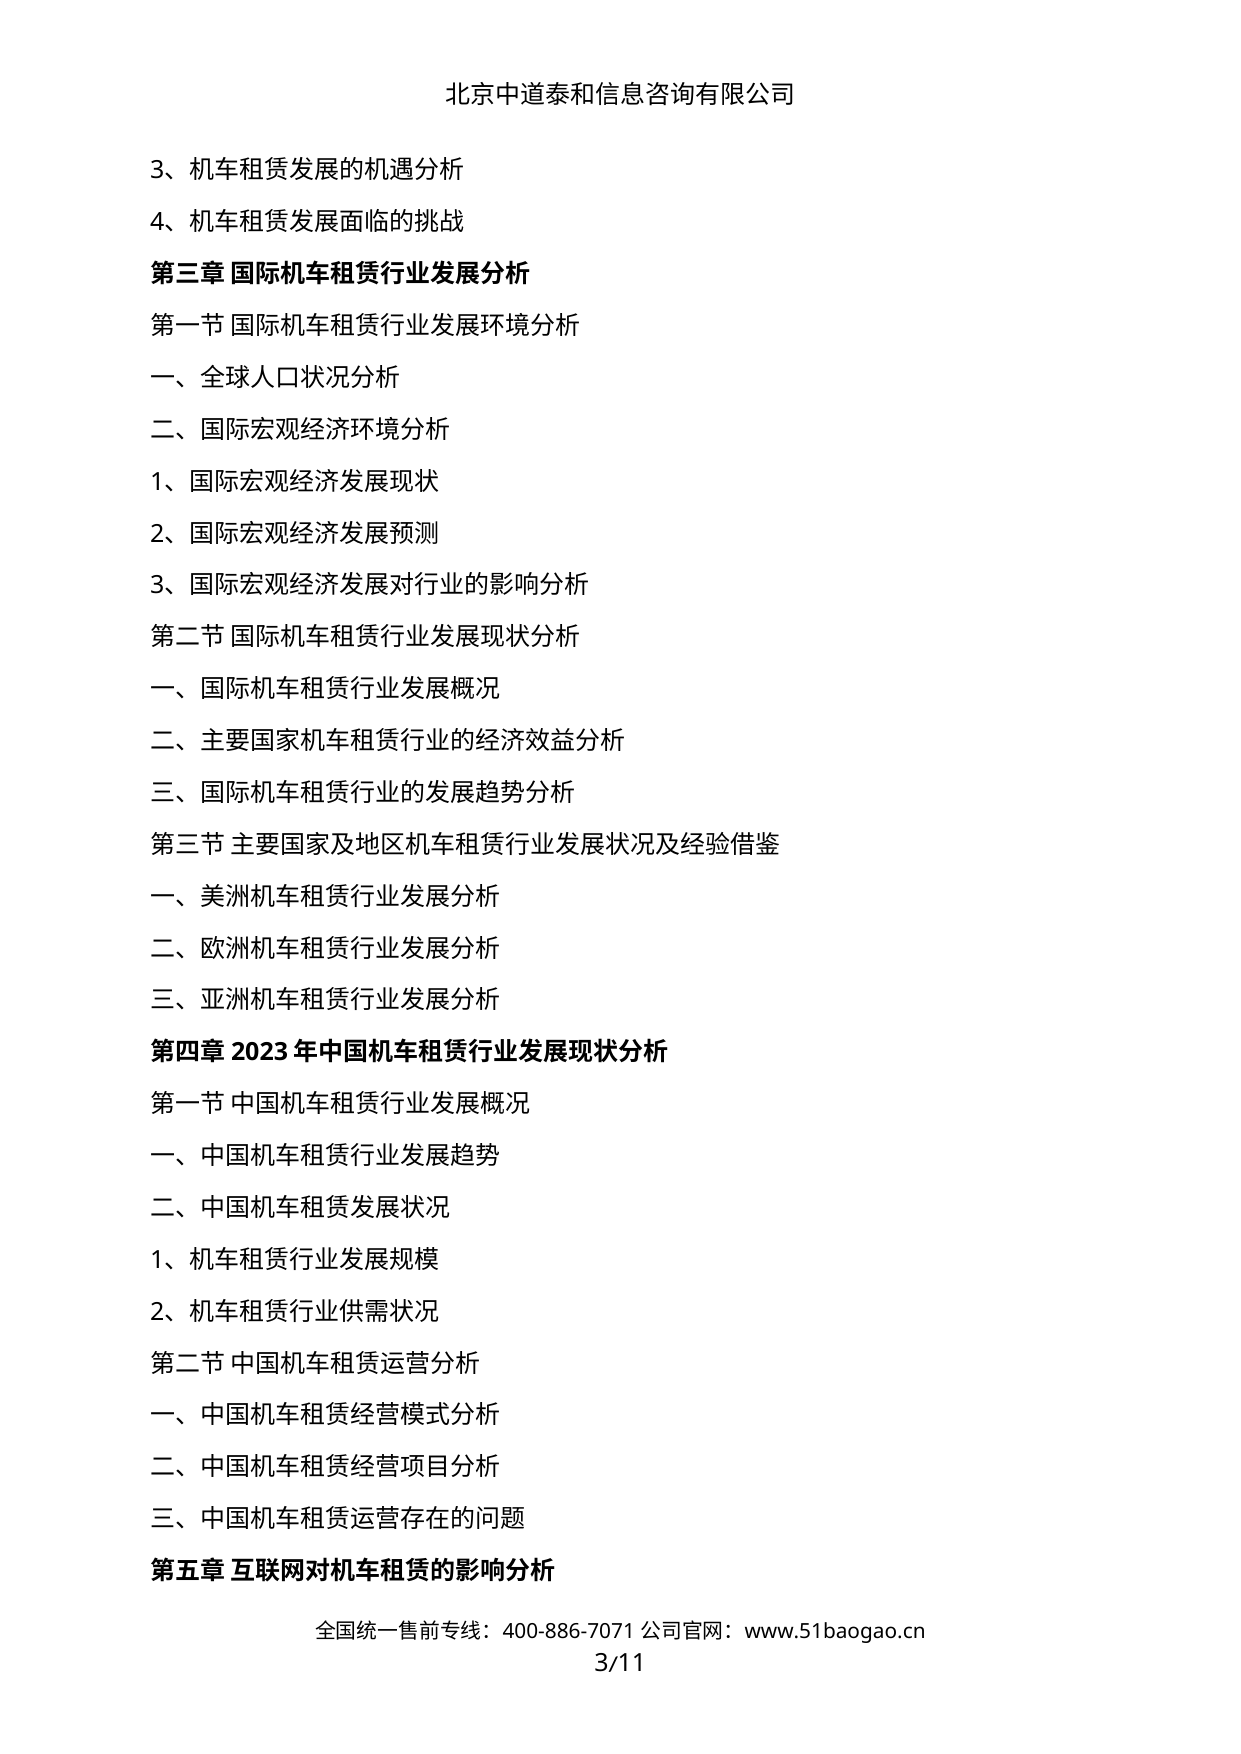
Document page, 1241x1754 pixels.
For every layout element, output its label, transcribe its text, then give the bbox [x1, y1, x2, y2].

text 一、国际机车租赁行业发展概况 [150, 669, 1090, 705]
text 第三章 国际机车租赁行业发展分析 [150, 254, 1090, 290]
text 1、机车租赁行业发展规模 [150, 1239, 1090, 1276]
text 一、全球人口状况分析 [150, 357, 1090, 394]
text 2、国际宏观经济发展预测 [150, 513, 1090, 549]
text 二、主要国家机车租赁行业的经济效益分析 [150, 721, 1090, 757]
text 第一节 国际机车租赁行业发展环境分析 [150, 306, 1090, 342]
text 第三节 主要国家及地区机车租赁行业发展状况及经验借鉴 [150, 824, 1090, 861]
text 3、国际宏观经济发展对行业的影响分析 [150, 565, 1090, 601]
text 1、国际宏观经济发展现状 [150, 461, 1090, 497]
text 一、中国机车租赁经营模式分析 [150, 1395, 1090, 1431]
text 一、中国机车租赁行业发展趋势 [150, 1136, 1090, 1172]
text 三、国际机车租赁行业的发展趋势分析 [150, 772, 1090, 809]
text 三、亚洲机车租赁行业发展分析 [150, 980, 1090, 1016]
text 二、国际宏观经济环境分析 [150, 409, 1090, 446]
text 第二节 中国机车租赁运营分析 [150, 1343, 1090, 1379]
text 4、机车租赁发展面临的挑战 [150, 202, 1090, 238]
text 三、中国机车租赁运营存在的问题 [150, 1499, 1090, 1535]
text 二、中国机车租赁经营项目分析 [150, 1447, 1090, 1483]
text 第二节 国际机车租赁行业发展现状分析 [150, 617, 1090, 653]
text 一、美洲机车租赁行业发展分析 [150, 876, 1090, 912]
text 第一节 中国机车租赁行业发展概况 [150, 1084, 1090, 1120]
text 3、机车租赁发展的机遇分析 [150, 150, 1090, 186]
text 二、中国机车租赁发展状况 [150, 1187, 1090, 1224]
text 第四章 2023年中国机车租赁行业发展现状分析 [150, 1032, 1090, 1068]
text 2、机车租赁行业供需状况 [150, 1291, 1090, 1327]
text 二、欧洲机车租赁行业发展分析 [150, 928, 1090, 964]
text 第五章 互联网对机车租赁的影响分析 [150, 1551, 1090, 1587]
